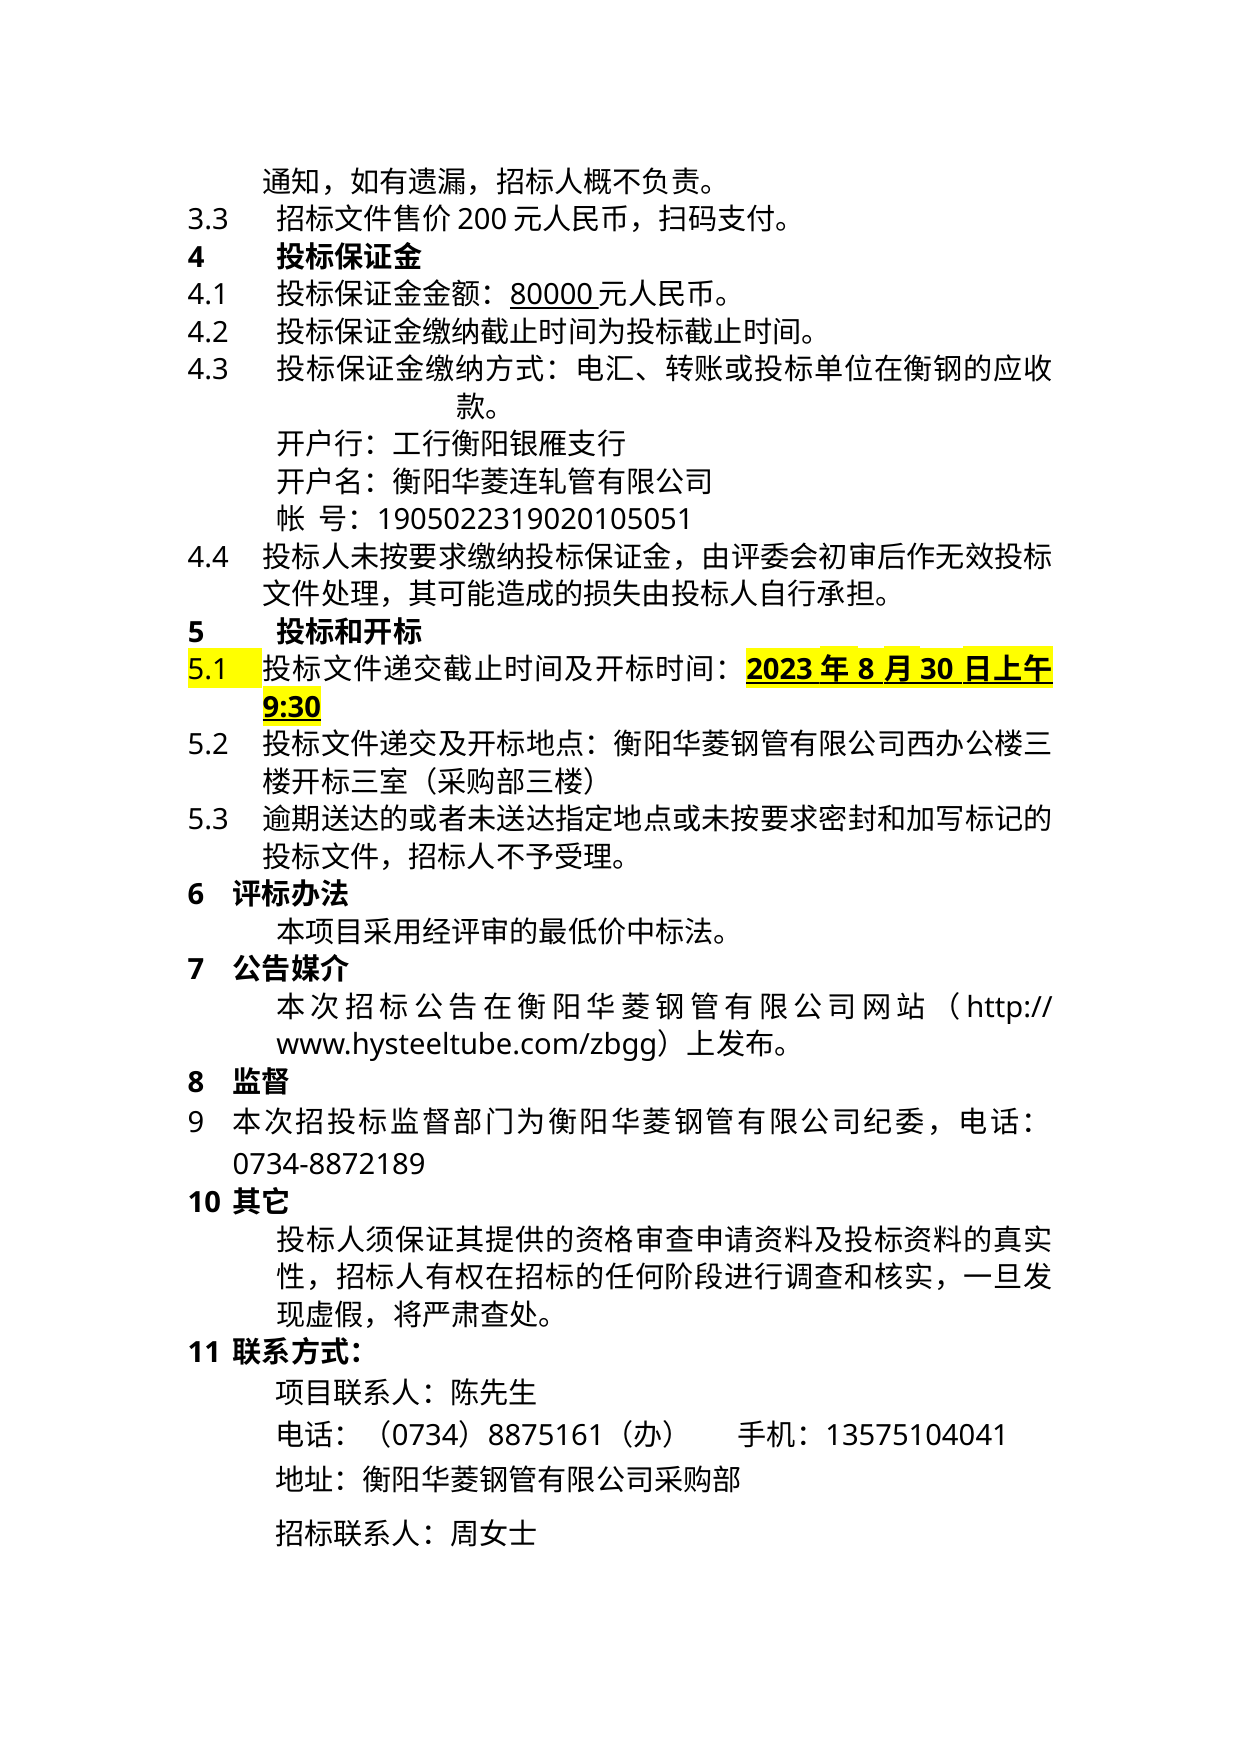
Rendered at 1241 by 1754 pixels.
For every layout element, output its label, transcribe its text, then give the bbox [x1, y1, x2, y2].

list 投标和开标 [188, 612, 1053, 649]
list 公告媒介 [187, 949, 1053, 987]
text 开户行：工行衡阳银雁支行 [276, 424, 1053, 462]
list 投标文件递交截止时间及开标时间：2023年 8 月30 日上午9:30 [187, 649, 1053, 724]
text 本次招标公告在衡阳华菱钢管有限公司网站（http://www.hysteeltube.com/zbgg）上发布。 [276, 987, 1053, 1062]
text 投标人须保证其提供的资格审查申请资料及投标资料的真实性，招标人有权在招标的任何阶段进行调查和核实，一旦发现虚假，将严肃查处。 [276, 1220, 1053, 1333]
text 本项目采用经评审的最低价中标法。 [276, 912, 1053, 949]
list 联系方式： [187, 1333, 1053, 1370]
text 地址：衡阳华菱钢管有限公司采购部 [187, 1454, 1053, 1499]
text 开户名：衡阳华菱连轧管有限公司 [276, 462, 1053, 499]
list 投标保证金 [188, 237, 1053, 274]
list 投标人未按要求缴纳投标保证金，由评委会初审后作无效投标文件处理，其可能造成的损失由投标人自行承担。 [187, 537, 1053, 612]
text 电话：（0734）8875161（办） 手机：13575104041 [187, 1412, 1053, 1454]
list 投标保证金金额：80000元人民币。 [187, 274, 1053, 312]
list 招标文件售价200元人民币，扫码支付。 [187, 199, 1053, 237]
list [187, 162, 1053, 199]
text 帐 号：1905022319020105051 [276, 499, 1053, 537]
list 投标文件递交及开标地点：衡阳华菱钢管有限公司西办公楼三楼开标三室（采购部三楼） [187, 724, 1053, 799]
list 其它 [187, 1183, 1053, 1220]
list 本次招投标监督部门为衡阳华菱钢管有限公司纪委，电话：0734-8872189 [187, 1099, 1053, 1183]
list 投标保证金缴纳方式：电汇、转账或投标单位在衡钢的应收款。 [187, 349, 1053, 424]
text 招标联系人：周女士 [187, 1499, 1053, 1564]
list 投标保证金缴纳截止时间为投标截止时间。 [187, 312, 1053, 349]
text 项目联系人：陈先生 [187, 1370, 1053, 1412]
list 逾期送达的或者未送达指定地点或未按要求密封和加写标记的投标文件，招标人不予受理。 [187, 799, 1053, 874]
list 评标办法 [187, 874, 1053, 912]
list 监督 [187, 1062, 1053, 1099]
